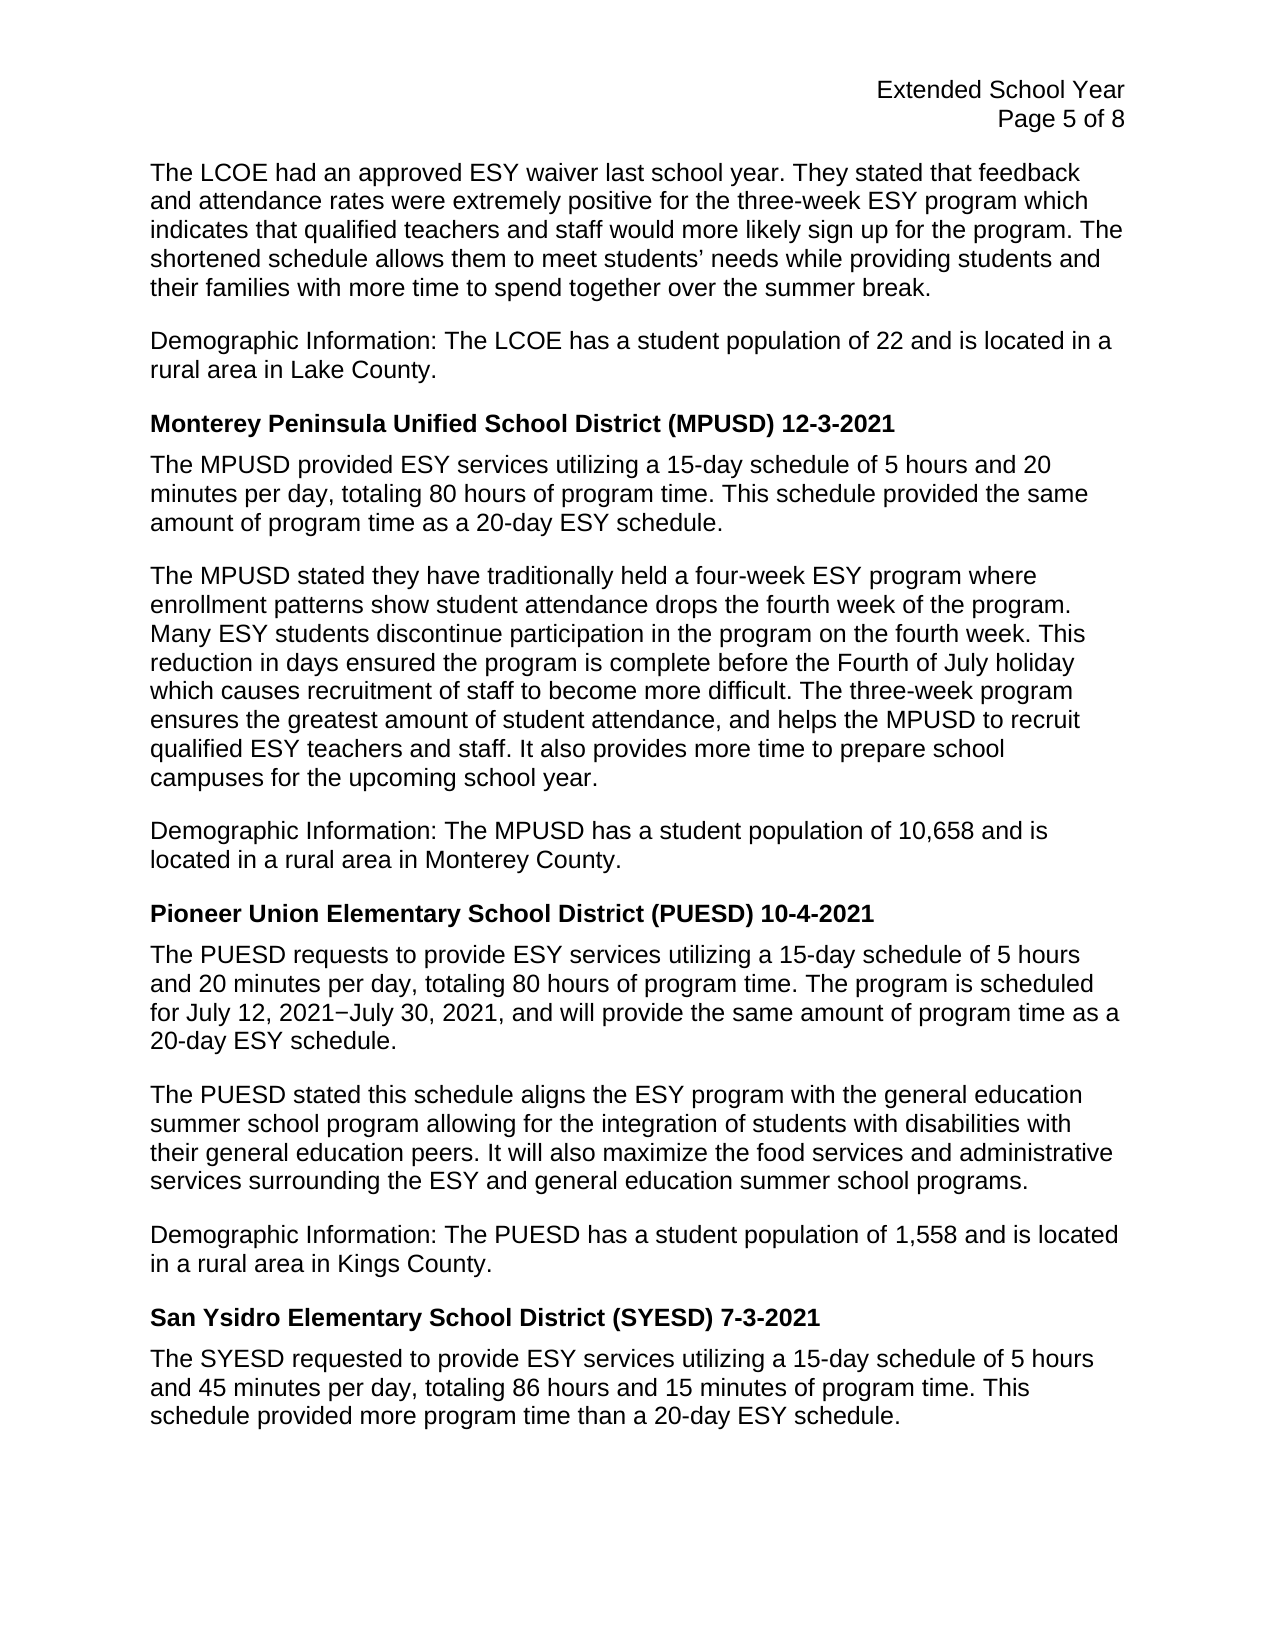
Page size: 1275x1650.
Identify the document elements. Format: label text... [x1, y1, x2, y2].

text The MPUSD provided ESY services utilizing a 15-day schedule of 5 hours and 20 minutes per day, totaling 80 hours of program time. This schedule provided the same amount of program time as a 20-day ESY schedule. [150, 450, 1125, 536]
subtitle Monterey Peninsula Unified School District (MPUSD) 12-3-2021 [150, 409, 1125, 437]
text The MPUSD stated they have traditionally held a four-week ESY program where enrollment patterns show student attendance drops the fourth week of the program. Many ESY students discontinue participation in the program on the fourth week. This reduction in days ensured the program is complete before the Fourth of July holiday which causes recruitment of staff to become more difficult. The three-week program ensures the greatest amount of student attendance, and helps the MPUSD to recruit qualified ESY teachers and staff. It also provides more time to prepare school campuses for the upcoming school year. [150, 561, 1125, 791]
text The LCOE had an approved ESY waiver last school year. They stated that feedback and attendance rates were extremely positive for the three-week ESY program which indicates that qualified teachers and staff would more likely sign up for the program. The shortened schedule allows them to meet students’ needs while providing students and their families with more time to spend together over the summer break. [150, 157, 1125, 301]
text The PUESD stated this schedule aligns the ESY program with the general education summer school program allowing for the integration of students with disabilities with their general education peers. It will also maximize the food services and administrative services surrounding the ESY and general education summer school programs. [150, 1080, 1125, 1195]
text Demographic Information: The LCOE has a student population of 22 and is located in a rural area in Lake County. [150, 326, 1125, 384]
subtitle San Ysidro Elementary School District (SYESD) 7-3-2021 [150, 1302, 1125, 1331]
text The PUESD requests to provide ESY services utilizing a 15-day schedule of 5 hours and 20 minutes per day, totaling 80 hours of program time. The program is scheduled for July 12, 2021−July 30, 2021, and will provide the same amount of program time as a 20-day ESY schedule. [150, 940, 1125, 1055]
text Demographic Information: The MPUSD has a student population of 10,658 and is located in a rural area in Monterey County. [150, 816, 1125, 874]
text Demographic Information: The PUESD has a student population of 1,558 and is located in a rural area in Kings County. [150, 1220, 1125, 1277]
text The SYESD requested to provide ESY services utilizing a 15-day schedule of 5 hours and 45 minutes per day, totaling 86 hours and 15 minutes of program time. This schedule provided more program time than a 20-day ESY schedule. [150, 1344, 1125, 1430]
subtitle Pioneer Union Elementary School District (PUESD) 10-4-2021 [150, 899, 1125, 927]
